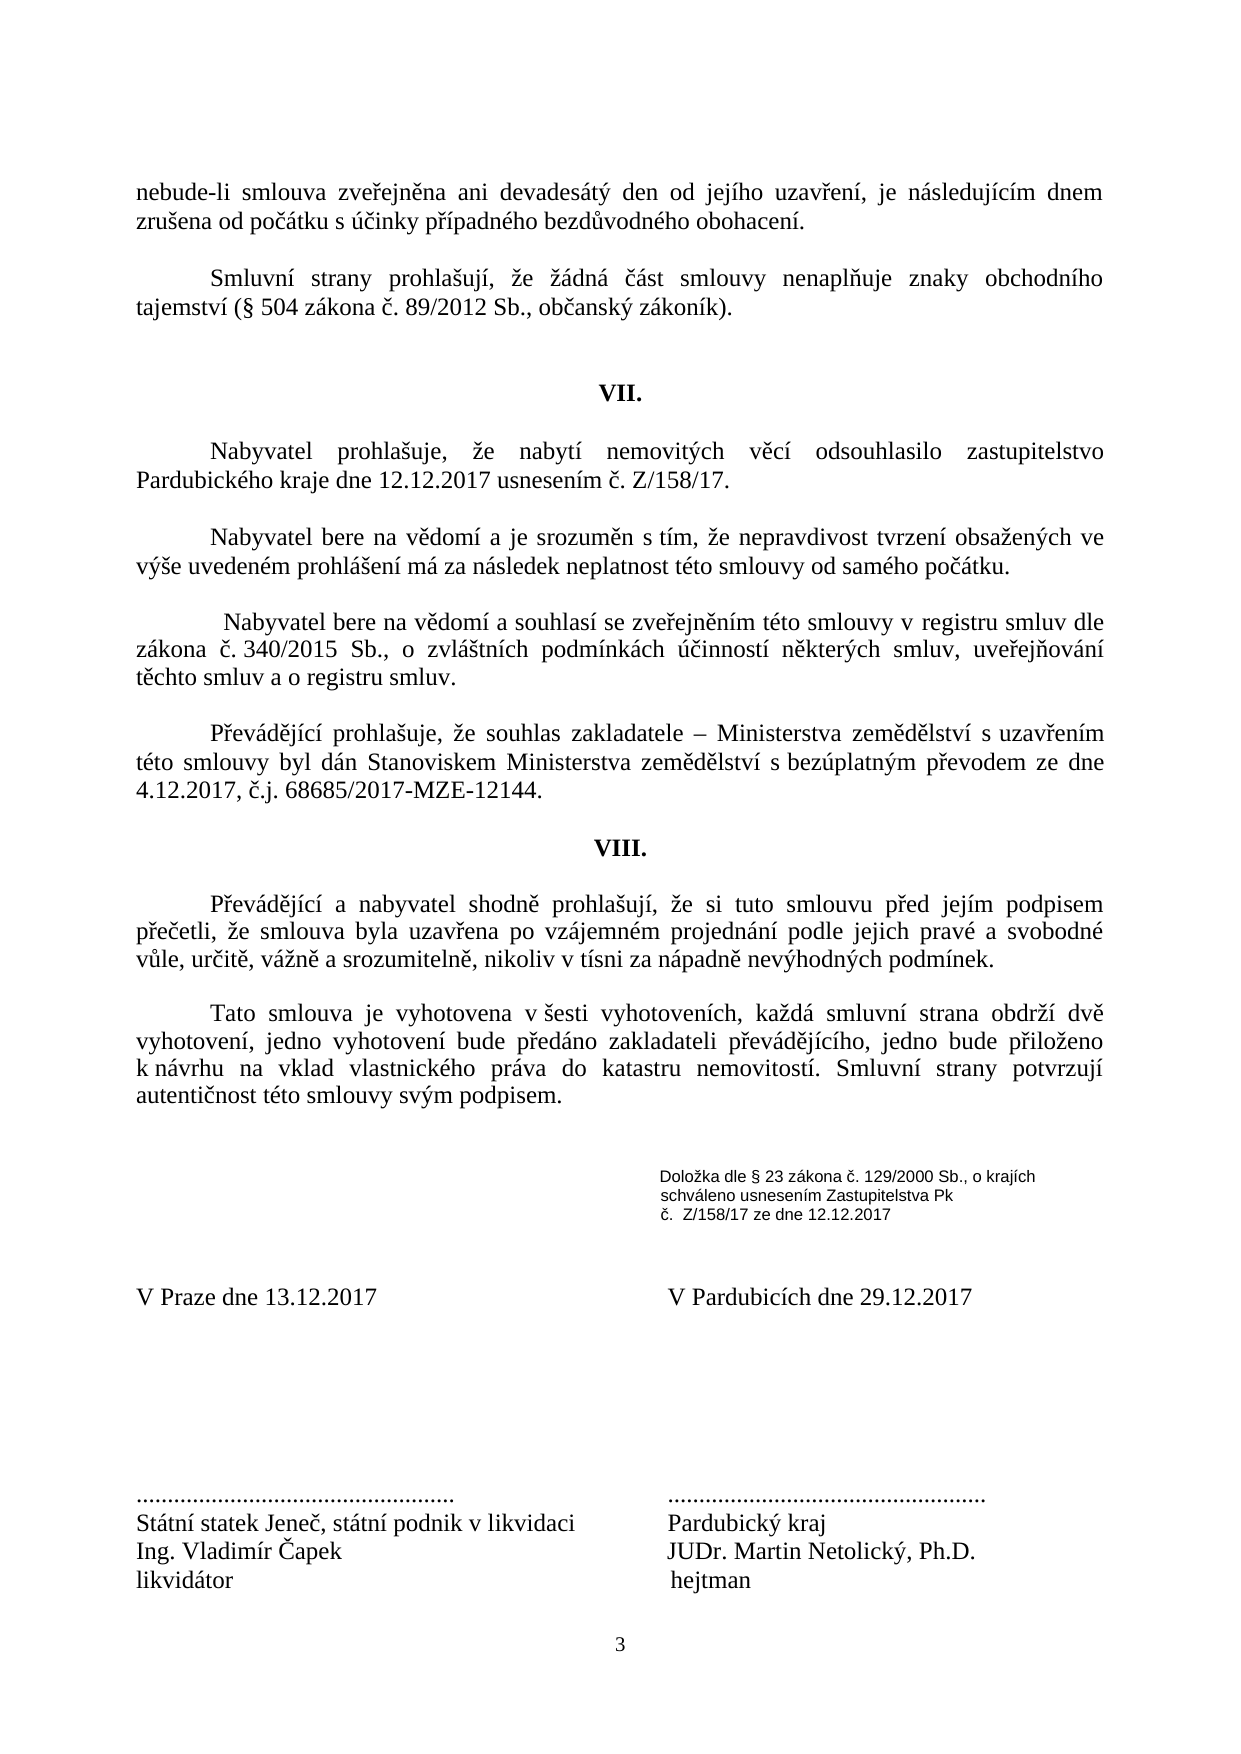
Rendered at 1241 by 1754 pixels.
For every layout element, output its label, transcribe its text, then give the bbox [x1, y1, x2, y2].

text likvidátor hejtman [136, 1565, 1104, 1594]
text Smluvní strany prohlašují, že žádná část smlouvy nenaplňuje znaky obchodního tajemství (§ 504 zákona č. 89/2012 Sb., občanský zákoník). [136, 263, 1104, 321]
text ................................................... ................................................... [136, 1479, 1104, 1508]
text Státní statek Jeneč, státní podnik v likvidaci Pardubický kraj [136, 1508, 1104, 1536]
text schváleno usnesením Zastupitelstva Pk [136, 1186, 1104, 1205]
text Nabyvatel prohlašuje, že nabytí nemovitých věcí odsouhlasilo zastupitelstvo Pardubického kraje dne 12.12.2017 usnesením č. Z/158/17. [136, 436, 1104, 493]
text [136, 177, 1104, 235]
text Ing. Vladimír Čapek JUDr. Martin Netolický, Ph.D. [136, 1536, 1104, 1565]
text Nabyvatel bere na vědomí a souhlasí se zveřejněním této smlouvy v registru smluv dle zákona č. 340/2015 Sb., o zvláštních podmínkách účinností některých smluv, uveřejňování těchto smluv a o registru smluv. [136, 608, 1104, 691]
text Doložka dle § 23 zákona č. 129/2000 Sb., o krajích [136, 1167, 1104, 1186]
text Převádějící a nabyvatel shodně prohlašují, že si tuto smlouvu před jejím podpisem přečetli, že smlouva byla uzavřena po vzájemném projednání podle jejich pravé a svobodné vůle, určitě, vážně a srozumitelně, nikoliv v tísni za nápadně nevýhodných podmínek. [136, 890, 1104, 972]
text Tato smlouva je vyhotovena v šesti vyhotoveních, každá smluvní strana obdrží dvě vyhotovení, jedno vyhotovení bude předáno zakladateli převádějícího, jedno bude přiloženo k návrhu na vklad vlastnického práva do katastru nemovitostí. Smluvní strany potvrzují autentičnost této smlouvy svým podpisem. [136, 1000, 1104, 1109]
text VIII. [136, 833, 1104, 862]
text Převádějící prohlašuje, že souhlas zakladatele – Ministerstva zemědělství s uzavřením této smlouvy byl dán Stanoviskem Ministerstva zemědělství s bezúplatným převodem ze dne 4.12.2017, č.j. 68685/2017-MZE-12144. [136, 718, 1104, 804]
text VII. [136, 378, 1104, 407]
text č. Z/158/17 ze dne 12.12.2017 [136, 1205, 1104, 1224]
text V Praze dne 13.12.2017 V Pardubicích dne 29.12.2017 [136, 1282, 1104, 1311]
text Nabyvatel bere na vědomí a je srozuměn s tím, že nepravdivost tvrzení obsažených ve výše uvedeném prohlášení má za následek neplatnost této smlouvy od samého počátku. [136, 522, 1104, 580]
